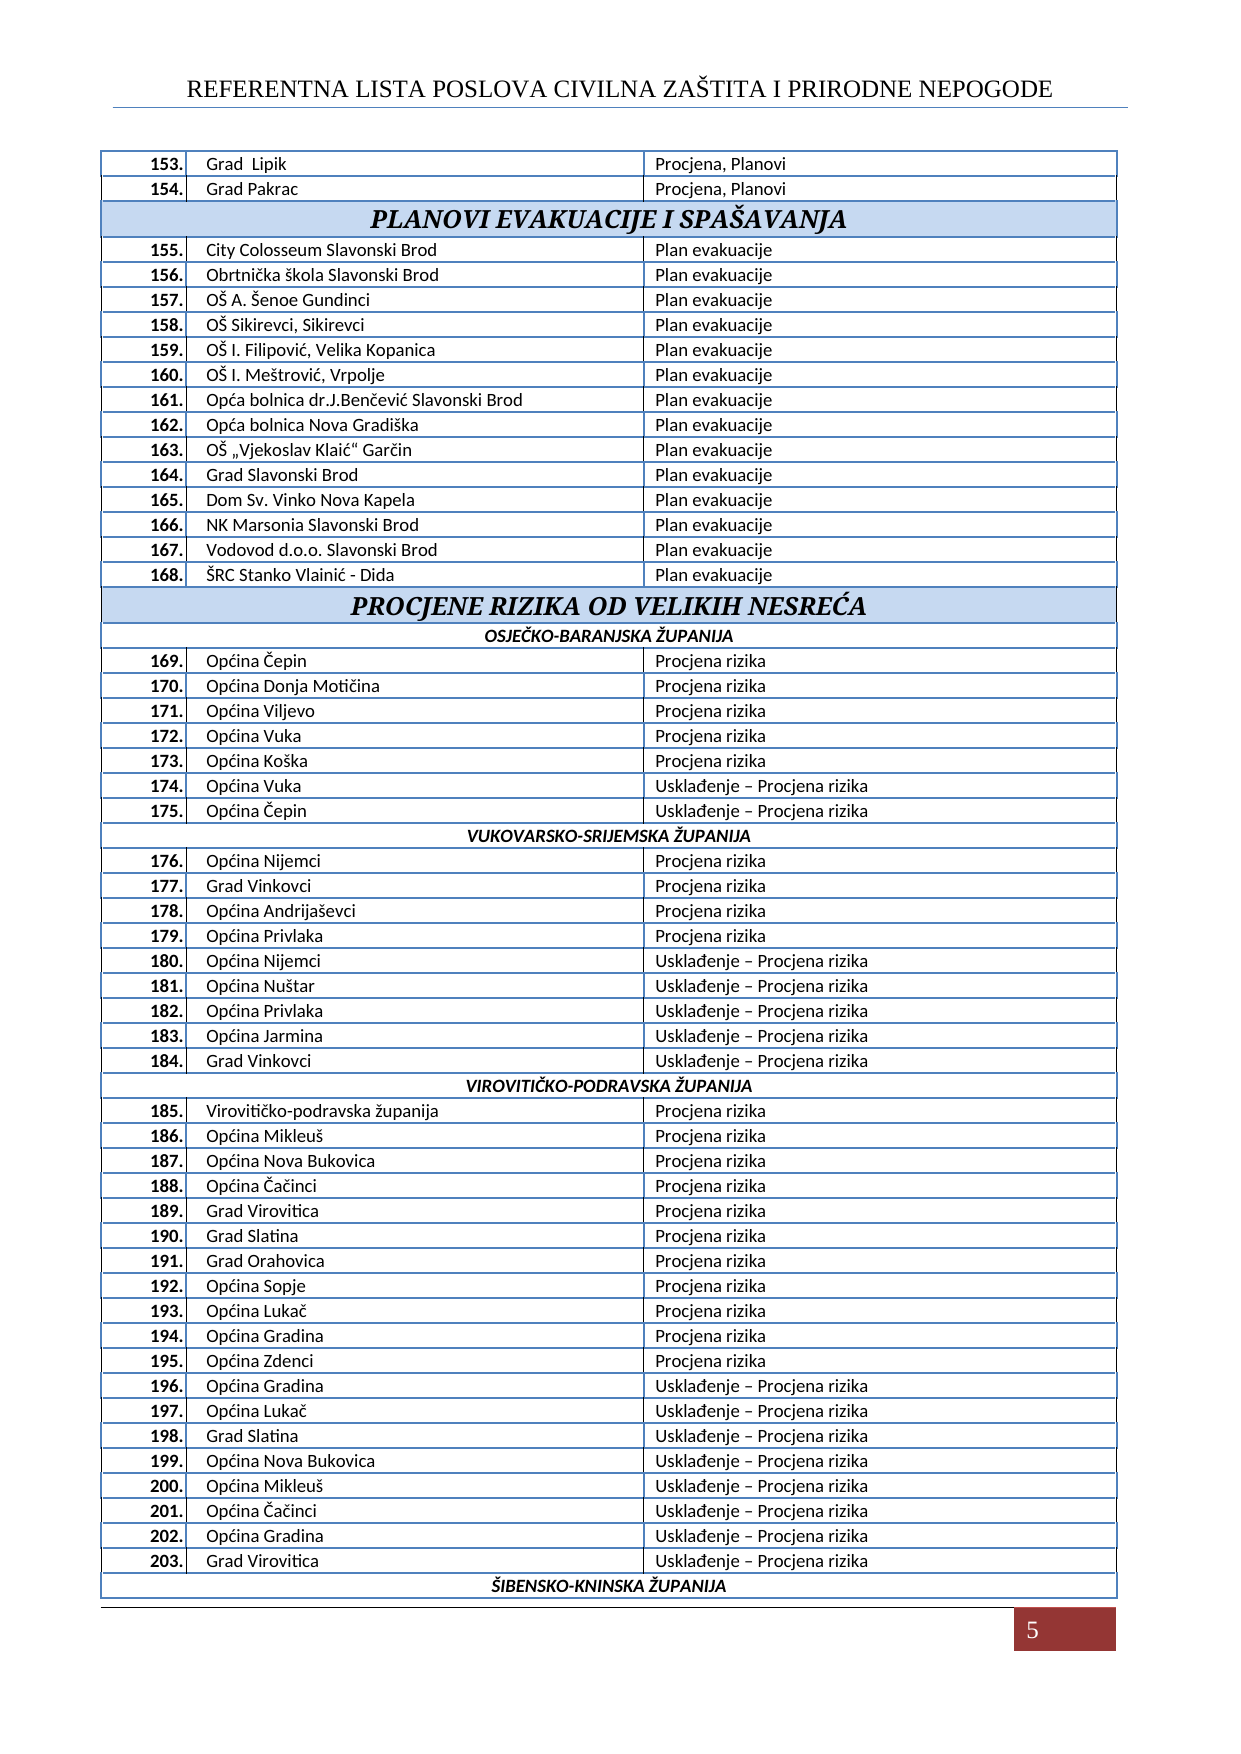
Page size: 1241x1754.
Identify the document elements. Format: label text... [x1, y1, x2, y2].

table_cell Općina Nijemci [187, 849, 643, 872]
table_cell NK Marsonia Slavonski Brod [187, 513, 643, 536]
table_cell Plan evakuacije [644, 486, 1116, 511]
table_cell [102, 898, 186, 922]
table_cell Usklađenje – Procjena rizika [644, 1047, 1116, 1072]
table_cell Usklađenje – Procjena rizika [644, 947, 1116, 972]
table_cell [102, 412, 185, 436]
table_cell Procjena rizika [644, 1147, 1116, 1172]
table_cell Grad Vinkovci [187, 874, 643, 897]
table_cell Procjena rizika [644, 1247, 1116, 1272]
table_cell [102, 648, 186, 672]
table_cell [102, 562, 185, 586]
table_cell [102, 462, 185, 486]
table_cell [102, 1098, 186, 1122]
table_cell [102, 1473, 185, 1497]
table_cell [102, 362, 185, 386]
table_cell [102, 698, 186, 722]
table_cell Općina Sopje [187, 1274, 643, 1297]
table_cell [102, 1398, 186, 1422]
table_cell Općina Gradina [187, 1524, 643, 1547]
table_cell PROCJENE RIZIKA OD VELIKIH NESREĆA [102, 586, 1116, 622]
table_cell OŠ I. Meštrović, Vrpolje [187, 363, 643, 386]
table_cell Općina Lukač [187, 1399, 643, 1422]
table_cell [102, 1323, 185, 1347]
table_cell Plan evakuacije [645, 311, 1116, 336]
table_cell [102, 1348, 186, 1372]
table_cell Procjena rizika [645, 872, 1116, 897]
table_cell [102, 537, 186, 561]
table_cell Općina Čepin [187, 799, 643, 822]
table_cell Općina Čačinci [187, 1174, 643, 1197]
table_cell Usklađenje – Procjena rizika [644, 997, 1116, 1022]
table_cell [102, 287, 186, 311]
table_cell Grad Slatina [187, 1224, 643, 1247]
table_cell VUKOVARSKO-SRIJEMSKA ŽUPANIJA [102, 822, 1116, 847]
table_cell [102, 1048, 186, 1072]
table_cell Usklađenje – Procjena rizika [645, 1472, 1116, 1497]
table_cell Općina Vuka [187, 774, 643, 797]
table_cell Plan evakuacije [644, 436, 1116, 461]
table_cell Općina Nijemci [187, 949, 643, 972]
table_cell Plan evakuacije [644, 286, 1116, 311]
table_cell Procjena rizika [644, 1097, 1116, 1122]
table_cell VIROVITIČKO-PODRAVSKA ŽUPANIJA [102, 1072, 1116, 1097]
table_cell Plan evakuacije [645, 511, 1116, 536]
table_cell Procjena rizika [645, 1172, 1116, 1197]
table_cell Usklađenje – Procjena rizika [645, 972, 1116, 997]
table_cell [102, 1148, 186, 1172]
table_cell [102, 1373, 185, 1397]
table_cell [102, 1023, 185, 1047]
table_cell [102, 998, 186, 1022]
table_cell Općina Gradina [187, 1374, 643, 1397]
table_cell Usklađenje – Procjena rizika [644, 1497, 1116, 1522]
table_cell Usklađenje – Procjena rizika [644, 1547, 1116, 1572]
table_cell [102, 673, 185, 697]
table_cell [102, 948, 186, 972]
table_cell Općina Vuka [187, 724, 643, 747]
table_cell [102, 262, 185, 286]
table_cell Općina Čepin [187, 649, 643, 672]
table_cell Općina Mikleuš [187, 1124, 643, 1147]
table_cell [102, 1173, 185, 1197]
table_cell Procjena rizika [645, 1122, 1116, 1147]
table_cell Plan evakuacije [644, 236, 1116, 261]
table_cell [102, 723, 185, 747]
table_cell Grad Slavonski Brod [187, 463, 643, 486]
table_cell OŠ „Vjekoslav Klaić“ Garčin [187, 438, 643, 461]
table_cell Plan evakuacije [645, 411, 1116, 436]
table_cell [102, 1498, 186, 1522]
table_cell [102, 437, 186, 461]
table_cell [102, 773, 185, 797]
table_cell Općina Privlaka [187, 924, 643, 947]
table_cell Procjena, Planovi [645, 152, 1116, 175]
table_cell Grad Virovitica [187, 1549, 643, 1572]
table_cell OSJEČKO-BARANJSKA ŽUPANIJA [102, 622, 1116, 647]
table_cell [102, 1123, 185, 1147]
table_cell Usklađenje – Procjena rizika [645, 1372, 1116, 1397]
table_cell Procjena rizika [645, 1322, 1116, 1347]
table_cell [102, 1523, 185, 1547]
table_cell Procjena rizika [644, 647, 1116, 672]
table_cell PLANOVI EVAKUACIJE I SPAŠAVANJA [102, 200, 1116, 236]
table_cell [102, 923, 185, 947]
table_cell [102, 337, 186, 361]
table_cell Virovitičko-podravska županija [187, 1099, 643, 1122]
table_cell Opća bolnica dr.J.Benčević Slavonski Brod [187, 388, 643, 411]
table_cell Procjena rizika [644, 847, 1116, 872]
table_cell Procjena rizika [644, 897, 1116, 922]
table_cell Procjena rizika [644, 1297, 1116, 1322]
table_cell Procjena rizika [645, 722, 1116, 747]
table_cell Plan evakuacije [645, 561, 1116, 586]
table_cell ŠIBENSKO-KNINSKA ŽUPANIJA [102, 1572, 1116, 1597]
table_cell Usklađenje – Procjena rizika [645, 1022, 1116, 1047]
table_cell OŠ I. Filipović, Velika Kopanica [187, 338, 643, 361]
table_cell Grad Pakrac [187, 177, 643, 200]
table_cell Usklađenje – Procjena rizika [644, 797, 1116, 822]
table_cell Grad Lipik [187, 152, 643, 175]
table_cell Općina Koška [187, 749, 643, 772]
table_cell Grad Virovitica [187, 1199, 643, 1222]
table_cell Obrtnička škola Slavonski Brod [187, 263, 643, 286]
table_cell Općina Privlaka [187, 999, 643, 1022]
table_cell [102, 1248, 186, 1272]
table_cell Plan evakuacije [645, 261, 1116, 286]
table_cell [102, 387, 186, 411]
table_cell Općina Lukač [187, 1299, 643, 1322]
table_cell Plan evakuacije [645, 461, 1116, 486]
table_cell [102, 1548, 186, 1572]
table_cell Općina Čačinci [187, 1499, 643, 1522]
table_cell Općina Zdenci [187, 1349, 643, 1372]
table_cell [102, 152, 185, 175]
table_cell Općina Nova Bukovica [187, 1449, 643, 1472]
table_cell OŠ A. Šenoe Gundinci [187, 288, 643, 311]
table_cell Procjena rizika [644, 1347, 1116, 1372]
table_cell Općina Andrijaševci [187, 899, 643, 922]
table_cell Procjena rizika [645, 1272, 1116, 1297]
table_cell [102, 1198, 186, 1222]
table_cell Usklađenje – Procjena rizika [645, 772, 1116, 797]
table_cell [102, 176, 186, 200]
table_cell Procjena rizika [645, 672, 1116, 697]
table_cell Općina Gradina [187, 1324, 643, 1347]
table_cell [102, 1273, 185, 1297]
table_cell Plan evakuacije [644, 536, 1116, 561]
table_cell Plan evakuacije [644, 386, 1116, 411]
table_cell OŠ Sikirevci, Sikirevci [187, 313, 643, 336]
table_cell City Colosseum Slavonski Brod [187, 238, 643, 261]
table_cell [102, 748, 186, 772]
table_cell [102, 873, 185, 897]
table_cell [102, 798, 186, 822]
table_cell Grad Slatina [187, 1424, 643, 1447]
table_cell Plan evakuacije [644, 336, 1116, 361]
table_cell Općina Donja Motičina [187, 674, 643, 697]
table_cell [102, 1223, 185, 1247]
table_cell Opća bolnica Nova Gradiška [187, 413, 643, 436]
table_cell [102, 1448, 186, 1472]
table_cell [102, 1423, 185, 1447]
table_cell ŠRC Stanko Vlainić - Dida [187, 563, 643, 586]
table_cell [102, 512, 185, 536]
table_cell [102, 487, 186, 511]
table_cell Općina Nova Bukovica [187, 1149, 643, 1172]
table_cell Općina Nuštar [187, 974, 643, 997]
table_cell Procjena rizika [644, 1197, 1116, 1222]
table_cell Plan evakuacije [645, 361, 1116, 386]
table_cell [102, 973, 185, 997]
table_cell Grad Vinkovci [187, 1049, 643, 1072]
table_cell Procjena, Planovi [644, 175, 1116, 200]
table_cell Procjena rizika [644, 747, 1116, 772]
table_cell [102, 312, 185, 336]
table_cell Usklađenje – Procjena rizika [644, 1447, 1116, 1472]
table_cell Vodovod d.o.o. Slavonski Brod [187, 538, 643, 561]
table_cell Procjena rizika [645, 922, 1116, 947]
table_cell Općina Mikleuš [187, 1474, 643, 1497]
table_cell Usklađenje – Procjena rizika [644, 1397, 1116, 1422]
table_cell Općina Viljevo [187, 699, 643, 722]
table_cell Procjena rizika [645, 1222, 1116, 1247]
table_cell [102, 848, 186, 872]
table_cell [102, 1298, 186, 1322]
table_cell Općina Jarmina [187, 1024, 643, 1047]
table_cell Procjena rizika [644, 697, 1116, 722]
table_cell Usklađenje – Procjena rizika [645, 1522, 1116, 1547]
table_cell Grad Orahovica [187, 1249, 643, 1272]
table_cell [102, 237, 186, 261]
table_cell Usklađenje – Procjena rizika [645, 1422, 1116, 1447]
table_cell Dom Sv. Vinko Nova Kapela [187, 488, 643, 511]
